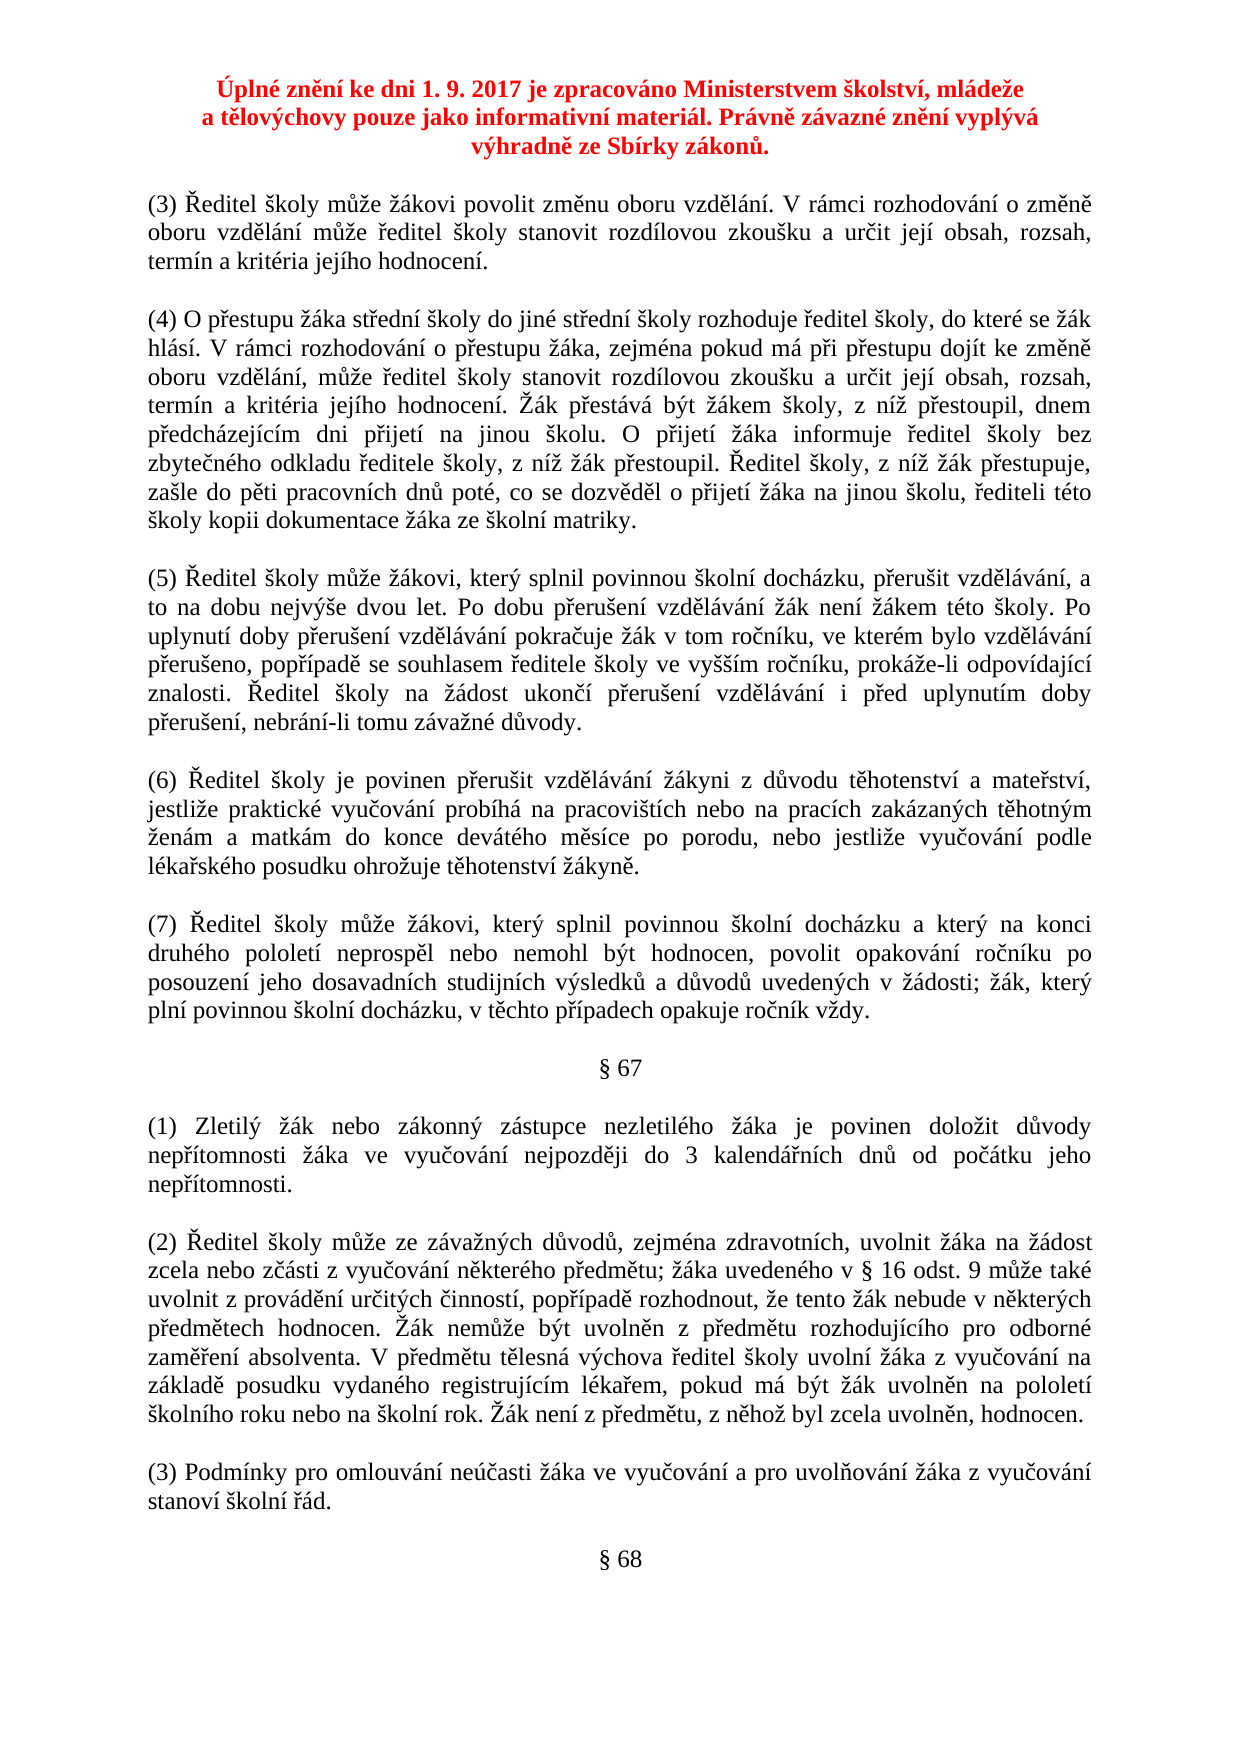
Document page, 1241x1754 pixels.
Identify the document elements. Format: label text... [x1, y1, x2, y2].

text (6) Ředitel školy je povinen přerušit vzdělávání žákyni z důvodu těhotenství a mateřství, jestliže praktické vyučování probíhá na pracovištích nebo na pracích zakázaných těhotným ženám a matkám do konce devátého měsíce po porodu, nebo jestliže vyučování podle lékařského posudku ohrožuje těhotenství žákyně. [148, 765, 1093, 880]
text (3) Podmínky pro omlouvání neúčasti žáka ve vyučování a pro uvolňování žáka z vyučování stanoví školní řád. [148, 1457, 1093, 1514]
text (5) Ředitel školy může žákovi, který splnil povinnou školní docházku, přerušit vzdělávání, a to na dobu nejvýše dvou let. Po dobu přerušení vzdělávání žák není žákem této školy. Po uplynutí doby přerušení vzdělávání pokračuje žák v tom ročníku, ve kterém bylo vzdělávání přerušeno, popřípadě se souhlasem ředitele školy ve vyšším ročníku, prokáže-li odpovídající znalosti. Ředitel školy na žádost ukončí přerušení vzdělávání i před uplynutím doby přerušení, nebrání-li tomu závažné důvody. [148, 563, 1093, 736]
text (4) O přestupu žáka střední školy do jiné střední školy rozhoduje ředitel školy, do které se žák hlásí. V rámci rozhodování o přestupu žáka, zejména pokud má při přestupu dojít ke změně oboru vzdělání, může ředitel školy stanovit rozdílovou zkoušku a určit její obsah, rozsah, termín a kritéria jejího hodnocení. Žák přestává být žákem školy, z níž přestoupil, dnem předcházejícím dni přijetí na jinou školu. O přijetí žáka informuje ředitel školy bez zbytečného odkladu ředitele školy, z níž žák přestoupil. Ředitel školy, z níž žák přestupuje, zašle do pěti pracovních dnů poté, co se dozvěděl o přijetí žáka na jinou školu, řediteli této školy kopii dokumentace žáka ze školní matriky. [148, 304, 1093, 534]
text § 67 [148, 1053, 1093, 1082]
text (7) Ředitel školy může žákovi, který splnil povinnou školní docházku a který na konci druhého pololetí neprospěl nebo nemohl být hodnocen, povolit opakování ročníku po posouzení jeho dosavadních studijních výsledků a důvodů uvedených v žádosti; žák, který plní povinnou školní docházku, v těchto případech opakuje ročník vždy. [148, 909, 1093, 1024]
text (2) Ředitel školy může ze závažných důvodů, zejména zdravotních, uvolnit žáka na žádost zcela nebo zčásti z vyučování některého předmětu; žáka uvedeného v § 16 odst. 9 může také uvolnit z provádění určitých činností, popřípadě rozhodnout, že tento žák nebude v některých předmětech hodnocen. Žák nemůže být uvolněn z předmětu rozhodujícího pro odborné zaměření absolventa. V předmětu tělesná výchova ředitel školy uvolní žáka z vyučování na základě posudku vydaného registrujícím lékařem, pokud má být žák uvolněn na pololetí školního roku nebo na školní rok. Žák není z předmětu, z něhož byl zcela uvolněn, hodnocen. [148, 1227, 1093, 1428]
text § 68 [148, 1544, 1093, 1572]
text (3) Ředitel školy může žákovi povolit změnu oboru vzdělání. V rámci rozhodování o změně oboru vzdělání může ředitel školy stanovit rozdílovou zkoušku a určit její obsah, rozsah, termín a kritéria jejího hodnocení. [148, 189, 1093, 275]
text (1) Zletilý žák nebo zákonný zástupce nezletilého žáka je povinen doložit důvody nepřítomnosti žáka ve vyučování nejpozději do 3 kalendářních dnů od počátku jeho nepřítomnosti. [148, 1111, 1093, 1197]
